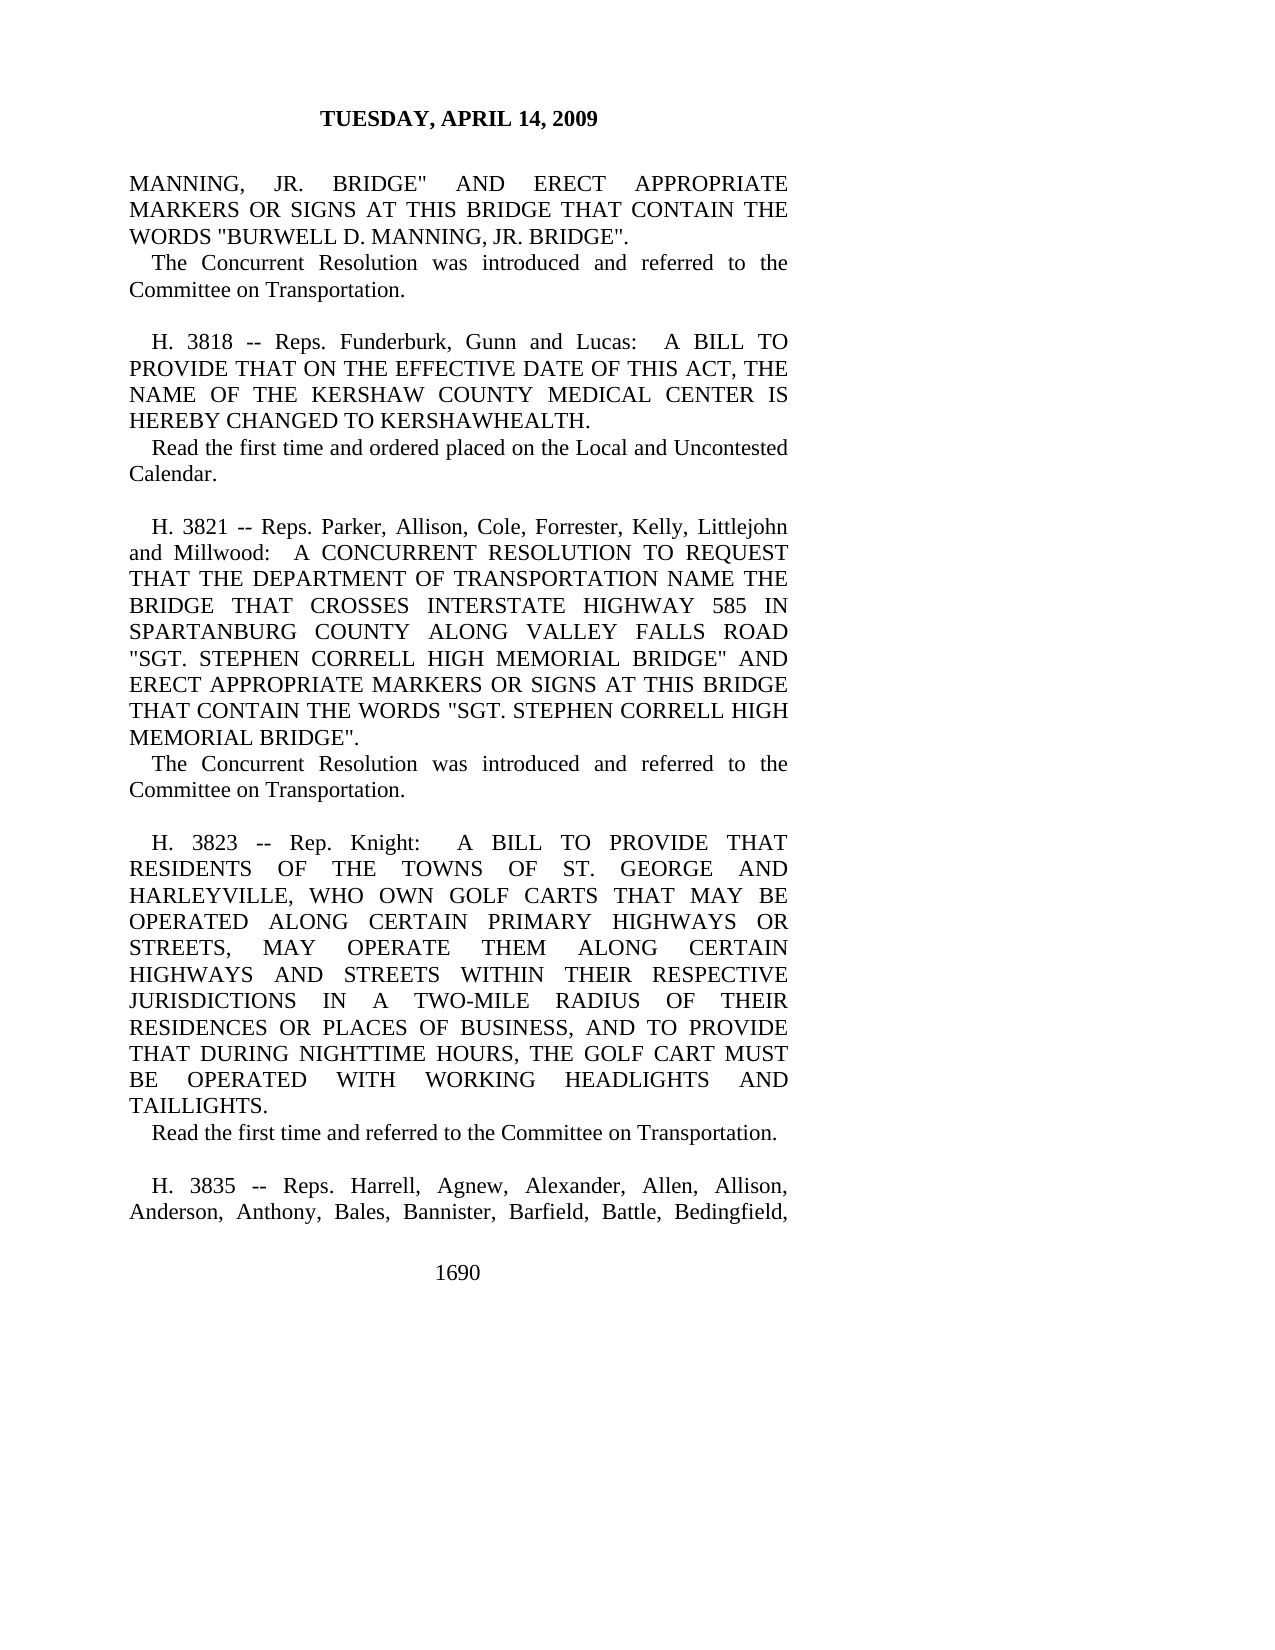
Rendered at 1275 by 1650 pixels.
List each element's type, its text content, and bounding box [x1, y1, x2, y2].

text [129, 170, 789, 249]
text H. 3818 -- Reps. Funderburk, Gunn and Lucas: A BILL TO PROVIDE THAT ON THE EFFECTIVE DATE OF THIS ACT, THE NAME OF THE KERSHAW COUNTY MEDICAL CENTER IS HEREBY CHANGED TO KERSHAWHEALTH. [129, 328, 789, 434]
text The Concurrent Resolution was introduced and referred to the Committee on Transportation. [129, 249, 789, 302]
text Read the first time and ordered placed on the Local and Uncontested Calendar. [129, 434, 789, 486]
text H. 3821 -- Reps. Parker, Allison, Cole, Forrester, Kelly, Littlejohn and Millwood: A CONCURRENT RESOLUTION TO REQUEST THAT THE DEPARTMENT OF TRANSPORTATION NAME THE BRIDGE THAT CROSSES INTERSTATE HIGHWAY 585 IN SPARTANBURG COUNTY ALONG VALLEY FALLS ROAD "SGT. STEPHEN CORRELL HIGH MEMORIAL BRIDGE" AND ERECT APPROPRIATE MARKERS OR SIGNS AT THIS BRIDGE THAT CONTAIN THE WORDS "SGT. STEPHEN CORRELL HIGH MEMORIAL BRIDGE". [129, 513, 789, 750]
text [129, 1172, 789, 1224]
text H. 3823 -- Rep. Knight: A BILL TO PROVIDE THAT RESIDENTS OF THE TOWNS OF ST. GEORGE AND HARLEYVILLE, WHO OWN GOLF CARTS THAT MAY BE OPERATED ALONG CERTAIN PRIMARY HIGHWAYS OR STREETS, MAY OPERATE THEM ALONG CERTAIN HIGHWAYS AND STREETS WITHIN THEIR RESPECTIVE JURISDICTIONS IN A TWO-MILE RADIUS OF THEIR RESIDENCES OR PLACES OF BUSINESS, AND TO PROVIDE THAT DURING NIGHTTIME HOURS, THE GOLF CART MUST BE OPERATED WITH WORKING HEADLIGHTS AND TAILLIGHTS. [129, 829, 789, 1119]
text The Concurrent Resolution was introduced and referred to the Committee on Transportation. [129, 750, 789, 803]
text Read the first time and referred to the Committee on Transportation. [129, 1119, 789, 1145]
